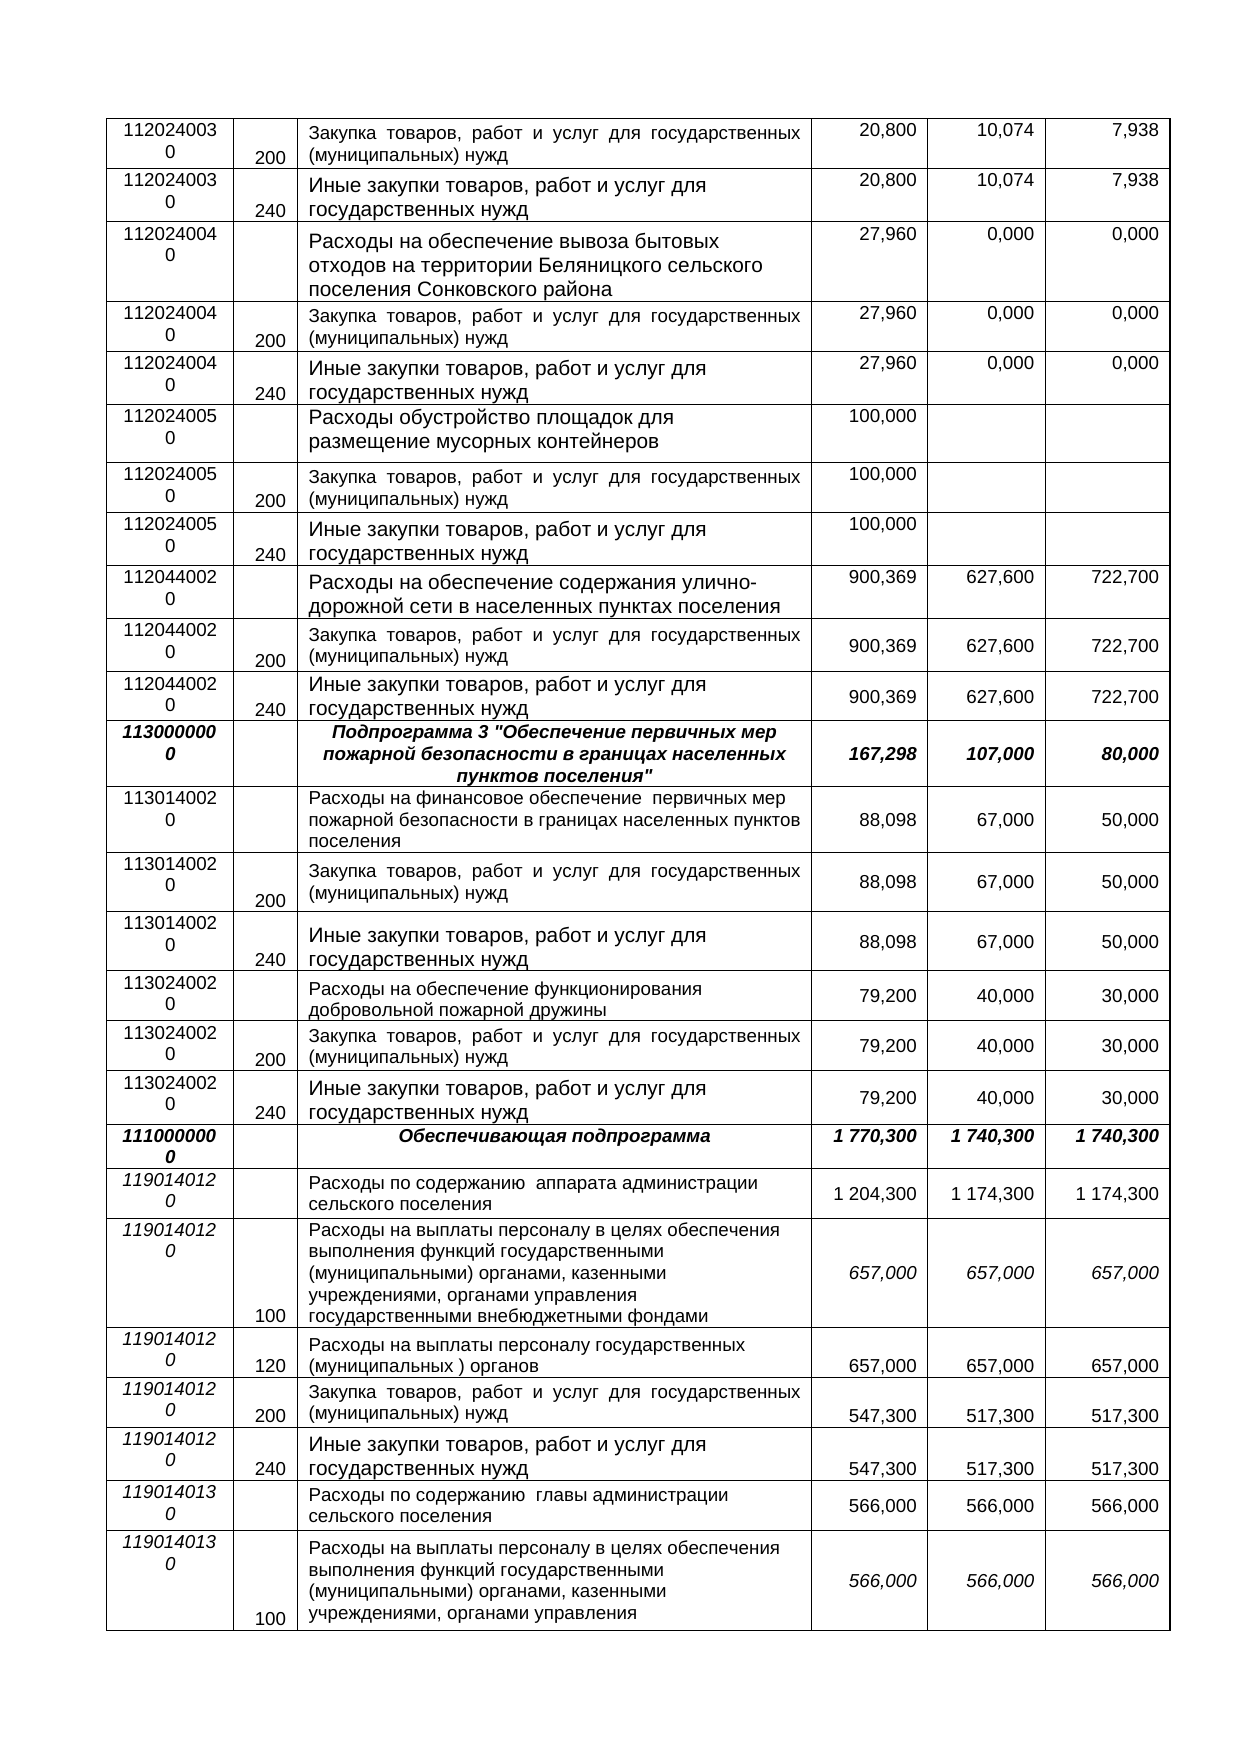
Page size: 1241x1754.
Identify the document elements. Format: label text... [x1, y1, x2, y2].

table_cell [234, 1481, 297, 1530]
table_cell 722,700 [1046, 619, 1169, 671]
table_cell 566,000 [1046, 1481, 1169, 1530]
table_cell 1130140020 [107, 787, 233, 852]
table_cell 566,000 [812, 1531, 927, 1630]
table_cell 200 [234, 853, 297, 911]
table_cell 657,000 [812, 1328, 927, 1377]
table_cell 1120240040 [107, 302, 233, 351]
table_cell Иные закупки товаров, работ и услуг для государственных нужд [298, 513, 811, 565]
table_cell 79,200 [812, 1071, 927, 1123]
table_cell 0,000 [928, 302, 1045, 351]
table_cell 240 [234, 1428, 297, 1480]
table_cell 240 [234, 912, 297, 970]
table_cell 79,200 [812, 971, 927, 1020]
table_cell 1190140120 [107, 1378, 233, 1427]
table_cell 0,000 [928, 222, 1045, 301]
table_cell Расходы на финансовое обеспечение первичных мер пожарной безопасности в границах населенных пунктов поселения [298, 787, 811, 852]
table_cell Иные закупки товаров, работ и услуг для государственных нужд [298, 352, 811, 404]
table_cell 517,300 [1046, 1378, 1169, 1427]
table_cell 1130240020 [107, 1071, 233, 1123]
table_cell Расходы обустройство площадок для размещение мусорных контейнеров [298, 405, 811, 462]
table_cell Иные закупки товаров, работ и услуг для государственных нужд [298, 672, 811, 720]
table_cell 200 [234, 1378, 297, 1427]
table_cell 200 [234, 119, 297, 168]
table_cell 1130000000 [107, 721, 233, 786]
table_cell [1046, 463, 1169, 512]
table_cell 50,000 [1046, 787, 1169, 852]
table_cell 1110000000 [107, 1125, 233, 1168]
table_cell 50,000 [1046, 853, 1169, 911]
table_cell 517,300 [928, 1378, 1045, 1427]
table_cell 30,000 [1046, 1071, 1169, 1123]
table_cell 67,000 [928, 787, 1045, 852]
table_cell 240 [234, 169, 297, 221]
table_cell 1120240030 [107, 169, 233, 221]
table_cell 0,000 [1046, 222, 1169, 301]
table_cell 20,800 [812, 119, 927, 168]
table_cell 566,000 [812, 1481, 927, 1530]
table_cell 1120240050 [107, 405, 233, 462]
table_cell 547,300 [812, 1428, 927, 1480]
table_cell 1120240050 [107, 513, 233, 565]
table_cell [298, 169, 811, 221]
table_cell 200 [234, 1021, 297, 1070]
table_cell [234, 1169, 297, 1218]
table_cell 657,000 [1046, 1219, 1169, 1327]
table_cell 100,000 [812, 405, 927, 462]
table_cell 657,000 [928, 1328, 1045, 1377]
table_cell 240 [234, 1071, 297, 1123]
table_cell 27,960 [812, 302, 927, 351]
table_cell 88,098 [812, 912, 927, 970]
table_cell 0,000 [1046, 302, 1169, 351]
table_cell 566,000 [1046, 1531, 1169, 1630]
table_cell 1190140120 [107, 1169, 233, 1218]
table_cell 627,600 [928, 672, 1045, 720]
table_cell 88,098 [812, 787, 927, 852]
table_cell 10,074 [928, 169, 1045, 221]
table_cell 1 204,300 [812, 1169, 927, 1218]
table_cell [928, 513, 1045, 565]
table_cell 517,300 [1046, 1428, 1169, 1480]
table_cell [234, 222, 297, 301]
table_cell 657,000 [1046, 1328, 1169, 1377]
table_cell 1120240040 [107, 352, 233, 404]
table_cell 240 [234, 352, 297, 404]
table_cell [234, 1125, 297, 1168]
table_cell Иные закупки товаров, работ и услуг для государственных нужд [298, 912, 811, 970]
table_cell 27,960 [812, 352, 927, 404]
table_cell Закупка товаров, работ и услуг для государственных (муниципальных) нужд [298, 853, 811, 911]
table_cell 900,369 [812, 566, 927, 618]
table_cell 100,000 [812, 513, 927, 565]
table_cell 1 174,300 [1046, 1169, 1169, 1218]
table_cell 1120240050 [107, 463, 233, 512]
table_cell Обеспечивающая подпрограмма [298, 1125, 811, 1168]
table_cell Расходы на обеспечение вывоза бытовых отходов на территории Беляницкого сельского поселения Сонковского района [298, 222, 811, 301]
table_cell 900,369 [812, 619, 927, 671]
table_cell Расходы по содержанию аппарата администрации сельского поселения [298, 1169, 811, 1218]
table_cell [234, 566, 297, 618]
table_cell 722,700 [1046, 672, 1169, 720]
table_cell 200 [234, 463, 297, 512]
table_cell Закупка товаров, работ и услуг для государственных (муниципальных) нужд [298, 1378, 811, 1427]
table_cell Расходы на обеспечение функционирования добровольной пожарной дружины [298, 971, 811, 1020]
table_cell [928, 405, 1045, 462]
table_cell Расходы на выплаты персоналу государственных (муниципальных ) органов [298, 1328, 811, 1377]
table_cell [1046, 405, 1169, 462]
table_cell 50,000 [1046, 912, 1169, 970]
table_cell 240 [234, 672, 297, 720]
table_cell 30,000 [1046, 971, 1169, 1020]
table_cell 1190140120 [107, 1219, 233, 1327]
table_cell 67,000 [928, 853, 1045, 911]
table_cell 547,300 [812, 1378, 927, 1427]
table_cell 1130140020 [107, 912, 233, 970]
table_cell 100 [234, 1219, 297, 1327]
table_cell 1 740,300 [928, 1125, 1045, 1168]
table_cell 20,800 [812, 169, 927, 221]
table_cell Расходы по содержанию главы администрации сельского поселения [298, 1481, 811, 1530]
table_cell 1130240020 [107, 1021, 233, 1070]
table_cell Закупка товаров, работ и услуг для государственных (муниципальных) нужд [298, 302, 811, 351]
table_cell 900,369 [812, 672, 927, 720]
table_cell 1190140130 [107, 1481, 233, 1530]
table_cell 517,300 [928, 1428, 1045, 1480]
table_cell 722,700 [1046, 566, 1169, 618]
table_cell 627,600 [928, 619, 1045, 671]
table_cell 80,000 [1046, 721, 1169, 786]
table_cell 167,298 [812, 721, 927, 786]
table_cell 1120440020 [107, 619, 233, 671]
table_cell Закупка товаров, работ и услуг для государственных (муниципальных) нужд [298, 1021, 811, 1070]
table_cell [234, 971, 297, 1020]
table_cell [234, 787, 297, 852]
table_cell 79,200 [812, 1021, 927, 1070]
table_cell 1130240020 [107, 971, 233, 1020]
table_cell 240 [234, 513, 297, 565]
table_cell 1 174,300 [928, 1169, 1045, 1218]
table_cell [298, 1531, 811, 1630]
table_cell 1190140120 [107, 1428, 233, 1480]
table_cell Закупка товаров, работ и услуг для государственных (муниципальных) нужд [298, 463, 811, 512]
table_cell 566,000 [928, 1531, 1045, 1630]
table_cell [234, 721, 297, 786]
table_cell 10,074 [928, 119, 1045, 168]
table_cell Закупка товаров, работ и услуг для государственных (муниципальных) нужд [298, 119, 811, 168]
table_cell 657,000 [928, 1219, 1045, 1327]
table_cell 40,000 [928, 1071, 1045, 1123]
table_cell 40,000 [928, 1021, 1045, 1070]
table_cell 1120440020 [107, 672, 233, 720]
table_cell 566,000 [928, 1481, 1045, 1530]
table_cell 1 770,300 [812, 1125, 927, 1168]
table_cell Иные закупки товаров, работ и услуг для государственных нужд [298, 1428, 811, 1480]
table_cell [928, 463, 1045, 512]
table_cell Иные закупки товаров, работ и услуг для государственных нужд [298, 1071, 811, 1123]
table_cell 0,000 [928, 352, 1045, 404]
table_cell 67,000 [928, 912, 1045, 970]
table_cell 200 [234, 302, 297, 351]
table_cell Расходы на обеспечение содержания улично-дорожной сети в населенных пунктах поселения [298, 566, 811, 618]
table_cell 100,000 [812, 463, 927, 512]
table_cell 627,600 [928, 566, 1045, 618]
table_cell 30,000 [1046, 1021, 1169, 1070]
table_cell 7,938 [1046, 119, 1169, 168]
table_cell 1 740,300 [1046, 1125, 1169, 1168]
table_cell 1190140120 [107, 1328, 233, 1377]
table_cell 1120240030 [107, 119, 233, 168]
table_cell 107,000 [928, 721, 1045, 786]
table_cell 1130140020 [107, 853, 233, 911]
table_cell 100 [234, 1531, 297, 1630]
table_cell 120 [234, 1328, 297, 1377]
table_cell 1190140130 [107, 1531, 233, 1630]
table_cell 27,960 [812, 222, 927, 301]
table_cell Закупка товаров, работ и услуг для государственных (муниципальных) нужд [298, 619, 811, 671]
table_cell [234, 405, 297, 462]
table_cell 1120440020 [107, 566, 233, 618]
table_cell 200 [234, 619, 297, 671]
table_cell 88,098 [812, 853, 927, 911]
table_cell 40,000 [928, 971, 1045, 1020]
table_cell 0,000 [1046, 352, 1169, 404]
table_cell 1120240040 [107, 222, 233, 301]
table_cell [1046, 513, 1169, 565]
table_cell 657,000 [812, 1219, 927, 1327]
table_cell 7,938 [1046, 169, 1169, 221]
table_cell Подпрограмма 3 "Обеспечение первичных мер пожарной безопасности в границах населенных пунктов поселения" [298, 721, 811, 786]
